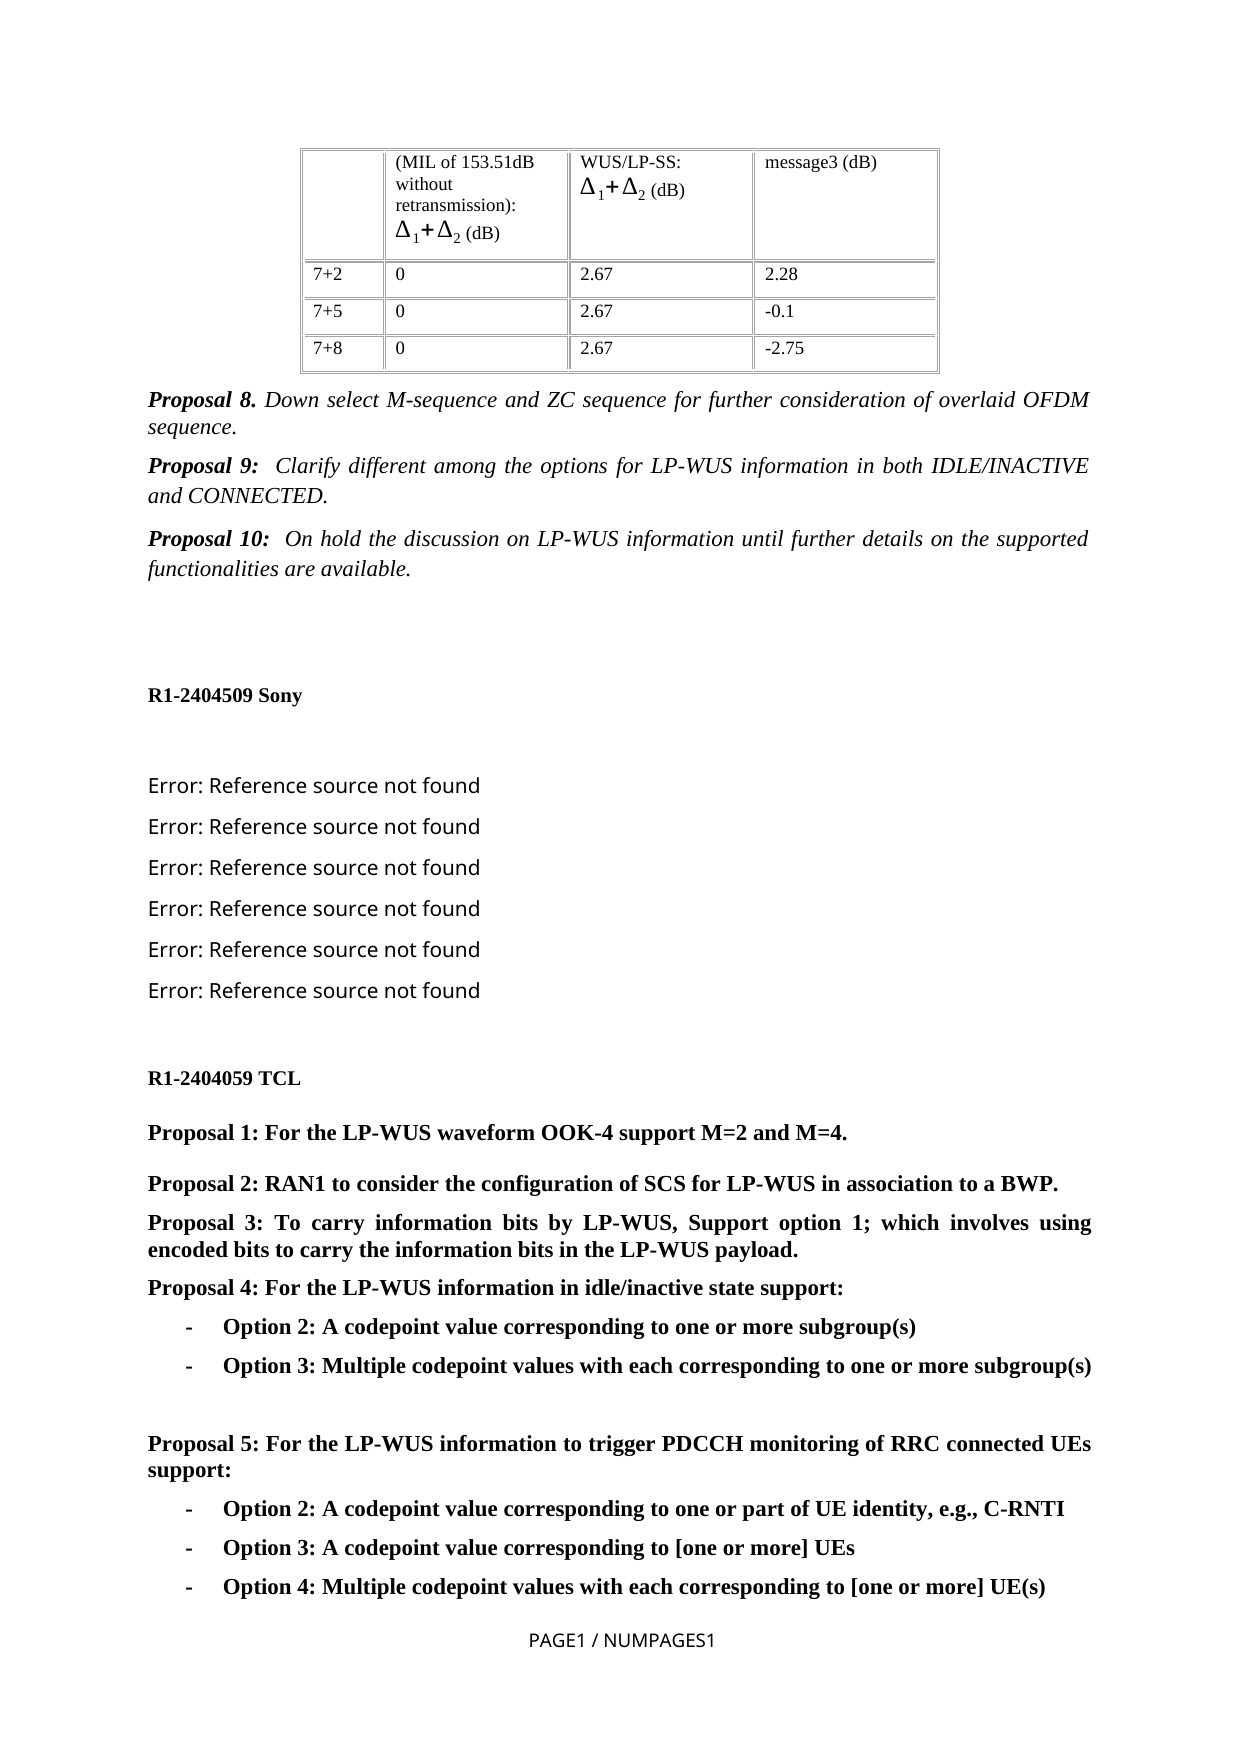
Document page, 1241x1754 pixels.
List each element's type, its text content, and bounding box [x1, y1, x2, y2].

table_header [754, 151, 937, 259]
table_cell 2.67 [569, 334, 754, 371]
table_cell 2.67 [571, 300, 752, 334]
table_header NF (dB) [303, 151, 384, 259]
table_cell 2.28 [754, 259, 938, 297]
list Option 4: Multiple codepoint values with each corresponding to [one or more] UE(s) [185, 1573, 1092, 1599]
table_cell 7+8 [303, 334, 384, 371]
text Proposal 9: Clarify different among the options for LP-WUS information in both IDLE/INACTIVE and CONNECTED. [148, 452, 1092, 508]
table_cell 0 [384, 334, 569, 371]
table_cell -2.75 [754, 334, 937, 371]
text Proposal 5: For the LP-WUS information to trigger PDCCH monitoring of RRC connected UEs support: [148, 1430, 1092, 1483]
table_cell 2.67 [571, 263, 752, 297]
table_cell 7+2 [302, 259, 384, 297]
text Proposal 3: To carry information bits by LP-WUS, Support option 1; which involves using encoded bits to carry the information bits in the LP-WUS payload. [148, 1209, 1092, 1262]
list Option 3: A codepoint value corresponding to [one or more] UEs [185, 1534, 1092, 1560]
text R1-2404059 TCL [148, 1066, 1092, 1090]
table_cell 7+5 [303, 297, 383, 334]
text Proposal 2: RAN1 to consider the configuration of SCS for LP-WUS in association to a BWP. [148, 1170, 1092, 1197]
text Proposal 4: For the LP-WUS information in idle/inactive state support: [148, 1274, 1092, 1301]
text Proposal 1: For the LP-WUS waveform OOK-4 support M=2 and M=4. [148, 1119, 1092, 1145]
list Option 3: Multiple codepoint values with each corresponding to one or more subgroup(s) [185, 1352, 1092, 1378]
text Proposal 8. Down select M-sequence and ZC sequence for further consideration of overlaid OFDM sequence. [148, 387, 1092, 439]
table_cell -0.1 [755, 297, 937, 334]
table_cell 0 [386, 263, 567, 297]
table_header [384, 149, 569, 259]
list Option 2: A codepoint value corresponding to one or part of UE identity, e.g., C-RNTI [185, 1495, 1092, 1521]
list Option 2: A codepoint value corresponding to one or more subgroup(s) [185, 1313, 1092, 1340]
text R1-2404509 Sony [148, 683, 1092, 707]
table_cell 0 [386, 300, 567, 334]
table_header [569, 149, 754, 259]
text Proposal 10: On hold the discussion on LP-WUS information until further details on the supported functionalities are available. [148, 525, 1092, 581]
